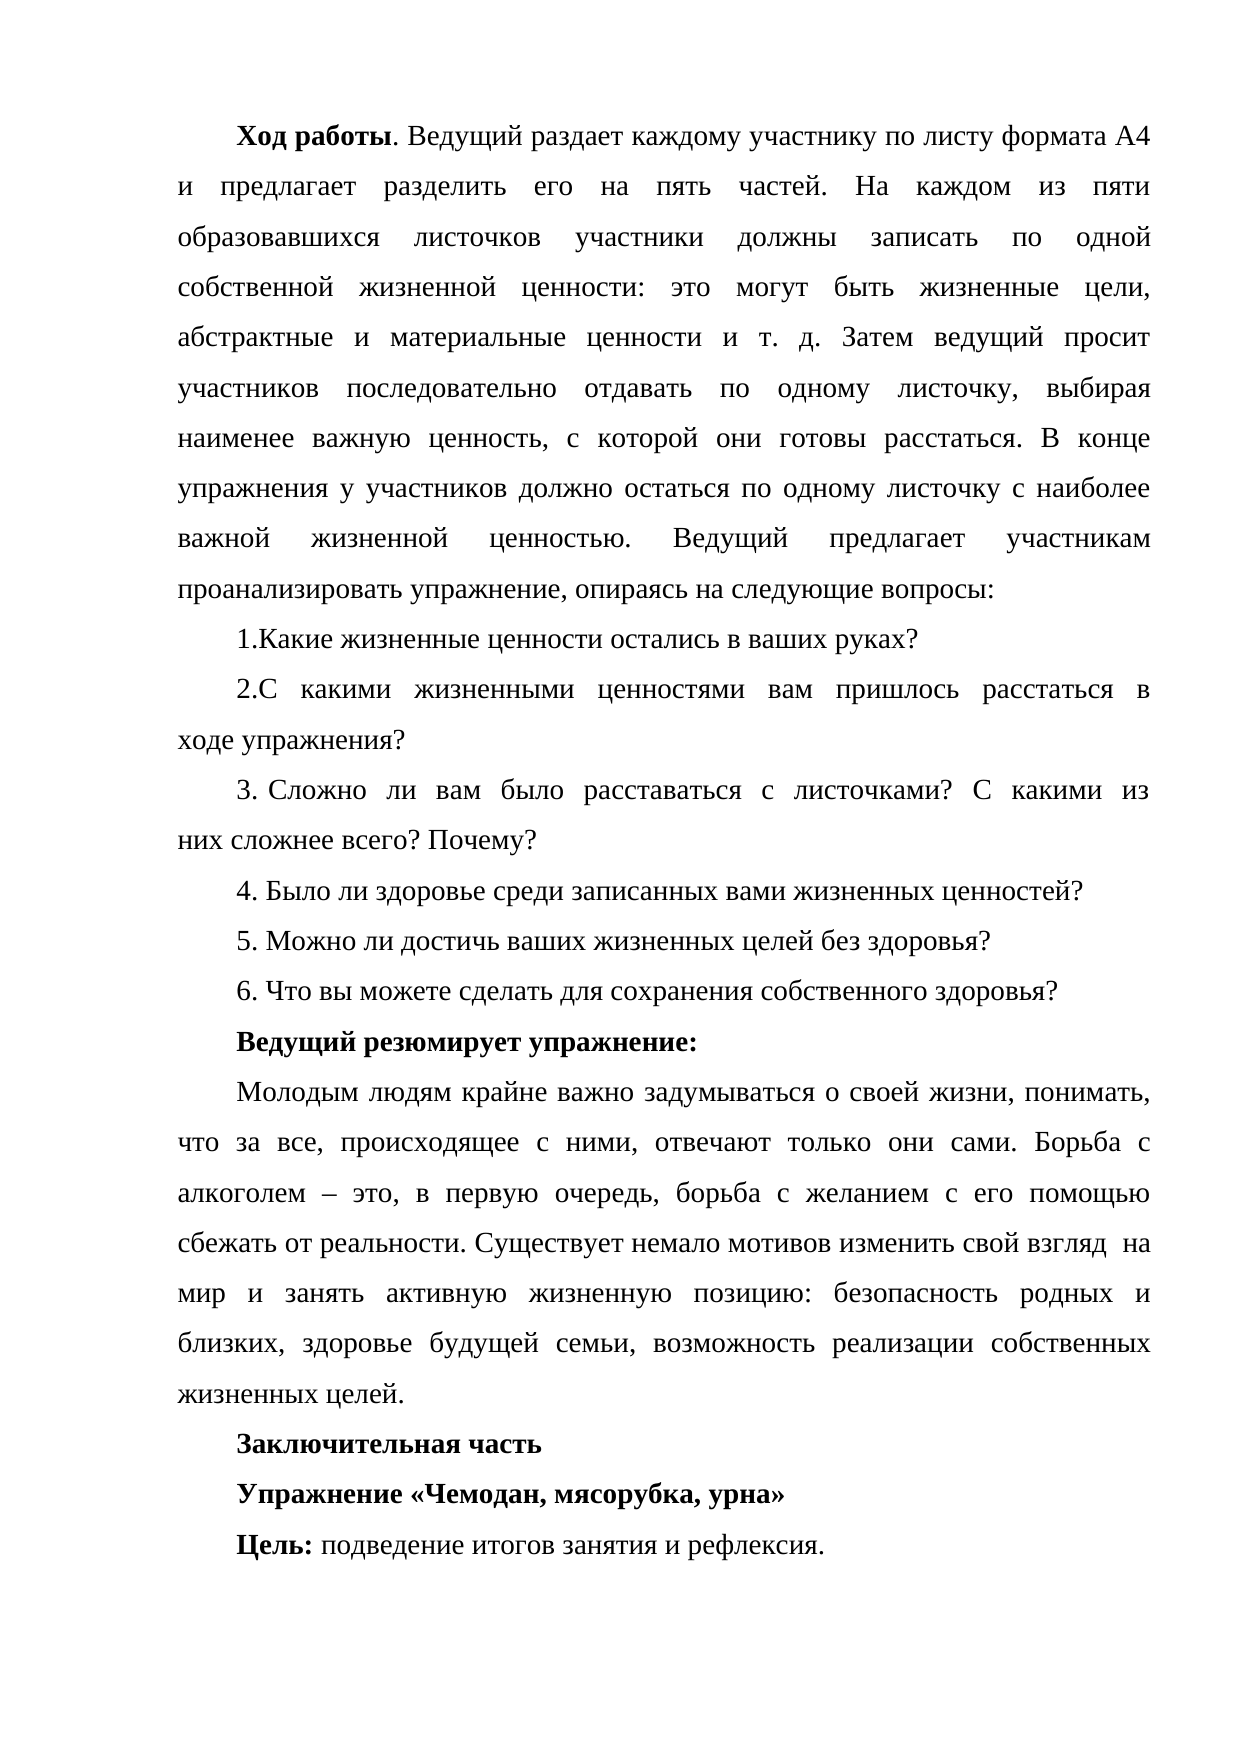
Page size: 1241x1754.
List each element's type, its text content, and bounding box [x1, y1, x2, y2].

text 6. Что вы можете сделать для сохранения собственного здоровья? [177, 973, 1152, 1007]
text Заключительная часть [177, 1426, 1152, 1460]
text Ведущий резюмирует упражнение: [177, 1024, 1152, 1057]
text Ход работы. Ведущий раздает каждому участнику по листу формата А4 и предлагает разделить его на пять частей. На каждом из пяти образовавшихся листочков участники должны записать по одной собственной жизненной ценности: это могут быть жизненные цели, абстрактные и материальные ценности и т. д. Затем ведущий просит участников последовательно отдавать по одному листочку, выбирая наименее важную ценность, с которой они готовы расстаться. В конце упражнения у участников должно остаться по одному листочку с наиболее важной жизненной ценностью. Ведущий предлагает участникам проанализировать упражнение, опираясь на следующие вопросы: [177, 118, 1152, 604]
text 2.С какими жизненными ценностями вам пришлось расстаться в ходе упражнения? [177, 672, 1152, 755]
text Цель: подведение итогов занятия и рефлексия. [177, 1527, 1152, 1560]
text 4. Было ли здоровье среди записанных вами жизненных ценностей? [177, 873, 1152, 906]
text 5. Можно ли достичь ваших жизненных целей без здоровья? [177, 923, 1152, 957]
text 1.Какие жизненные ценности остались в ваших руках? [177, 621, 1152, 655]
text Упражнение «Чемодан, мясорубка, урна» [177, 1477, 1152, 1510]
text Молодым людям крайне важно задумываться о своей жизни, понимать, что за все, происходящее с ними, отвечают только они сами. Борьба с алкоголем – это, в первую очередь, борьба с желанием с его помощью сбежать от реальности. Существует немало мотивов изменить свой взгляд на мир и занять активную жизненную позицию: безопасность родных и близких, здоровье будущей семьи, возможность реализации собственных жизненных целей. [177, 1074, 1152, 1409]
text 3. Сложно ли вам было расставаться с листочками? С какими из них сложнее всего? Почему? [177, 772, 1152, 856]
